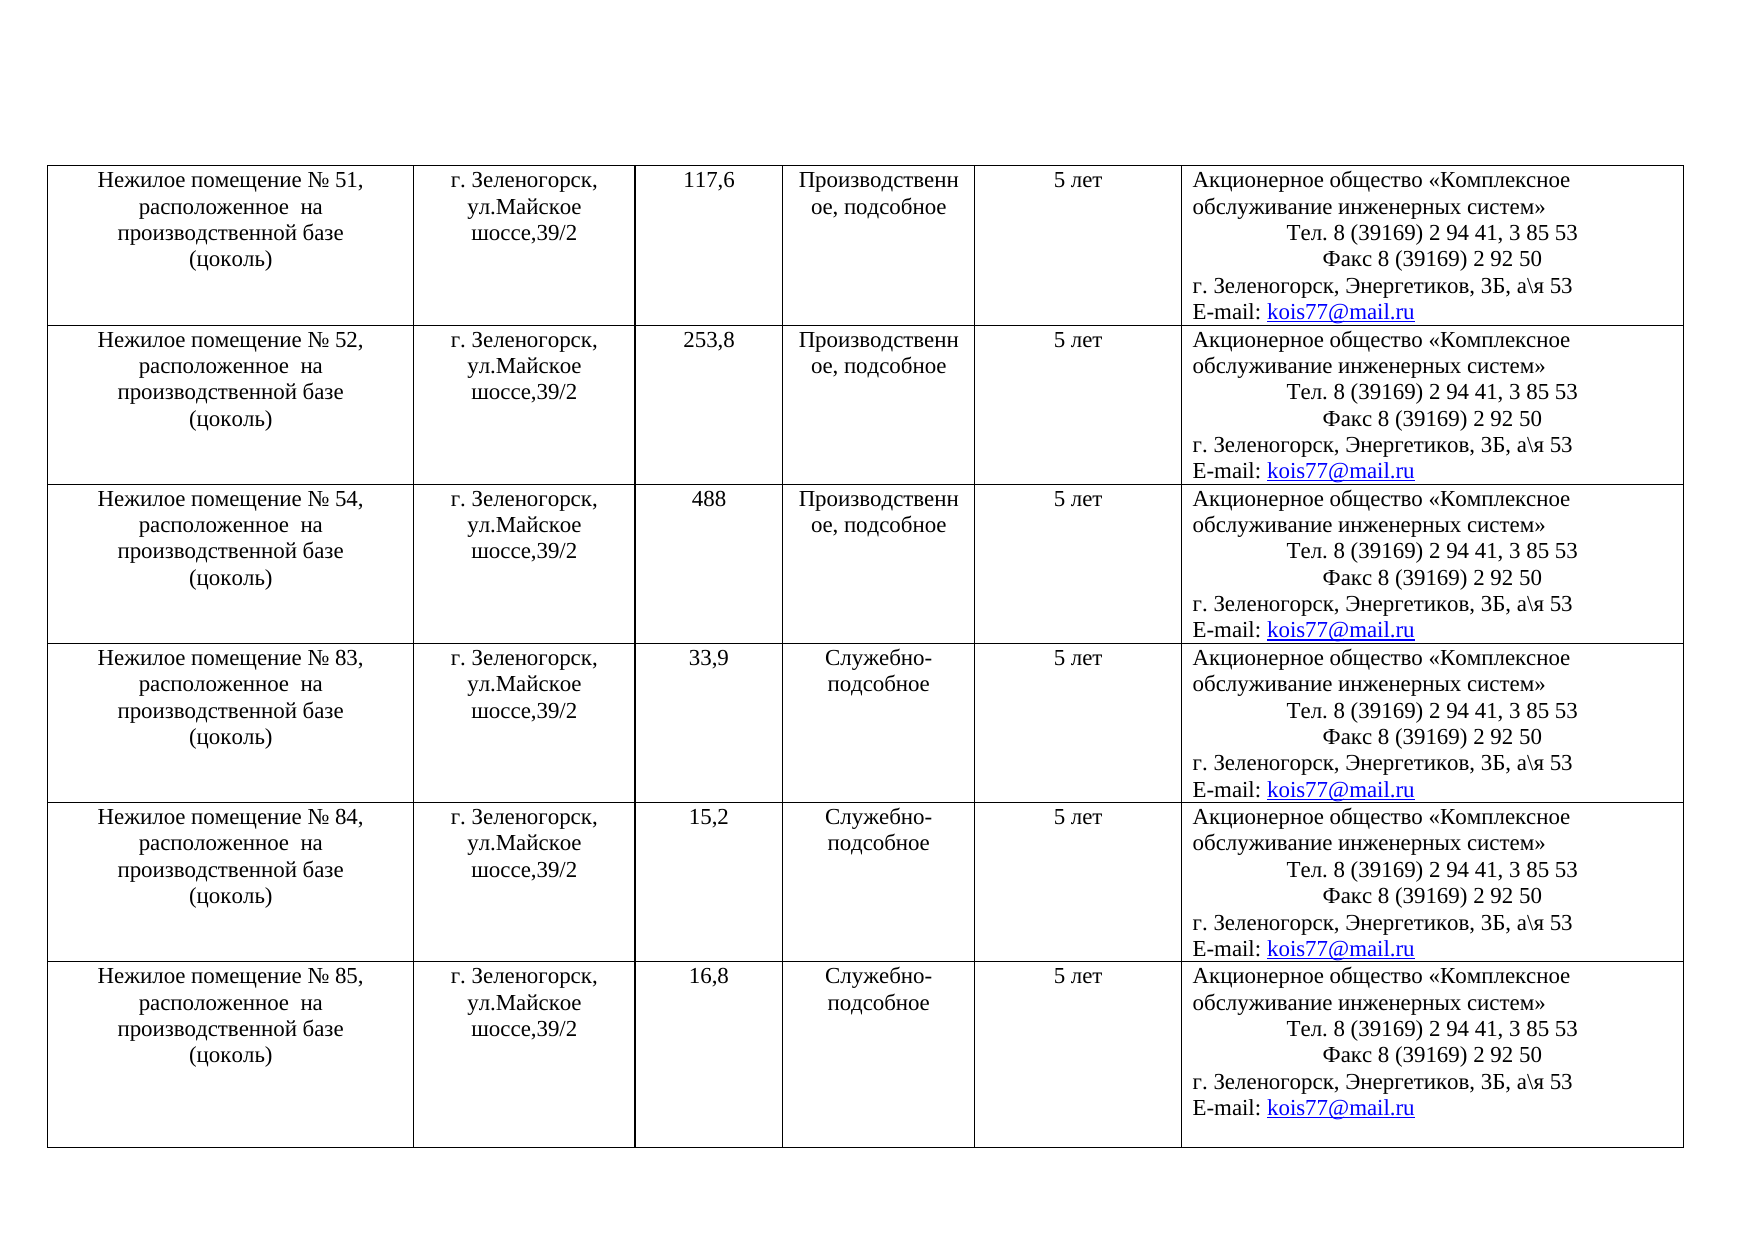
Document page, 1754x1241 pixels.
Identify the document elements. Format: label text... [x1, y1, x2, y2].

table_cell 5 лет [975, 644, 1181, 802]
table_cell Нежилое помещение № 84, расположенное на производственной базе (цоколь) [48, 803, 413, 961]
table_cell 117,6 [636, 166, 782, 324]
table_cell 5 лет [975, 326, 1181, 484]
table_cell Нежилое помещение № 54, расположенное на производственной базе (цоколь) [48, 485, 413, 643]
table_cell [414, 166, 634, 324]
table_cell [1182, 166, 1683, 324]
table_cell Служебно-подсобное [783, 803, 974, 961]
table_cell г. Зеленогорск, ул.Майское шоссе,39/2 [414, 803, 634, 961]
table_cell 5 лет [975, 803, 1181, 961]
table_cell 5 лет [975, 166, 1181, 324]
table_cell 16,8 [636, 962, 782, 1147]
table_cell 5 лет [975, 485, 1181, 643]
table_cell 15,2 [636, 803, 782, 961]
table_cell Нежилое помещение № 85, расположенное на производственной базе (цоколь) [48, 962, 413, 1147]
table_cell Производственное, подсобное [783, 485, 974, 643]
table_cell 253,8 [636, 326, 782, 484]
table_cell Производственное, подсобное [783, 326, 974, 484]
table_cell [1182, 962, 1683, 1147]
table_cell г. Зеленогорск, ул.Майское шоссе,39/2 [414, 485, 634, 643]
table_cell г. Зеленогорск, ул.Майское шоссе,39/2 [414, 326, 634, 484]
table_cell Служебно-подсобное [783, 644, 974, 802]
table_cell Нежилое помещение № 51, расположенное на производственной базе (цоколь) [48, 166, 413, 324]
table_cell Нежилое помещение № 83, расположенное на производственной базе (цоколь) [48, 644, 413, 802]
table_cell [414, 962, 634, 1147]
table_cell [783, 166, 974, 324]
table_cell Нежилое помещение № 52, расположенное на производственной базе (цоколь) [48, 326, 413, 484]
table_cell Служебно-подсобное [783, 962, 974, 1147]
table_cell 5 лет [975, 962, 1181, 1147]
table_cell г. Зеленогорск, ул.Майское шоссе,39/2 [414, 644, 634, 802]
table_cell 488 [636, 485, 782, 643]
table_cell 33,9 [636, 644, 782, 802]
